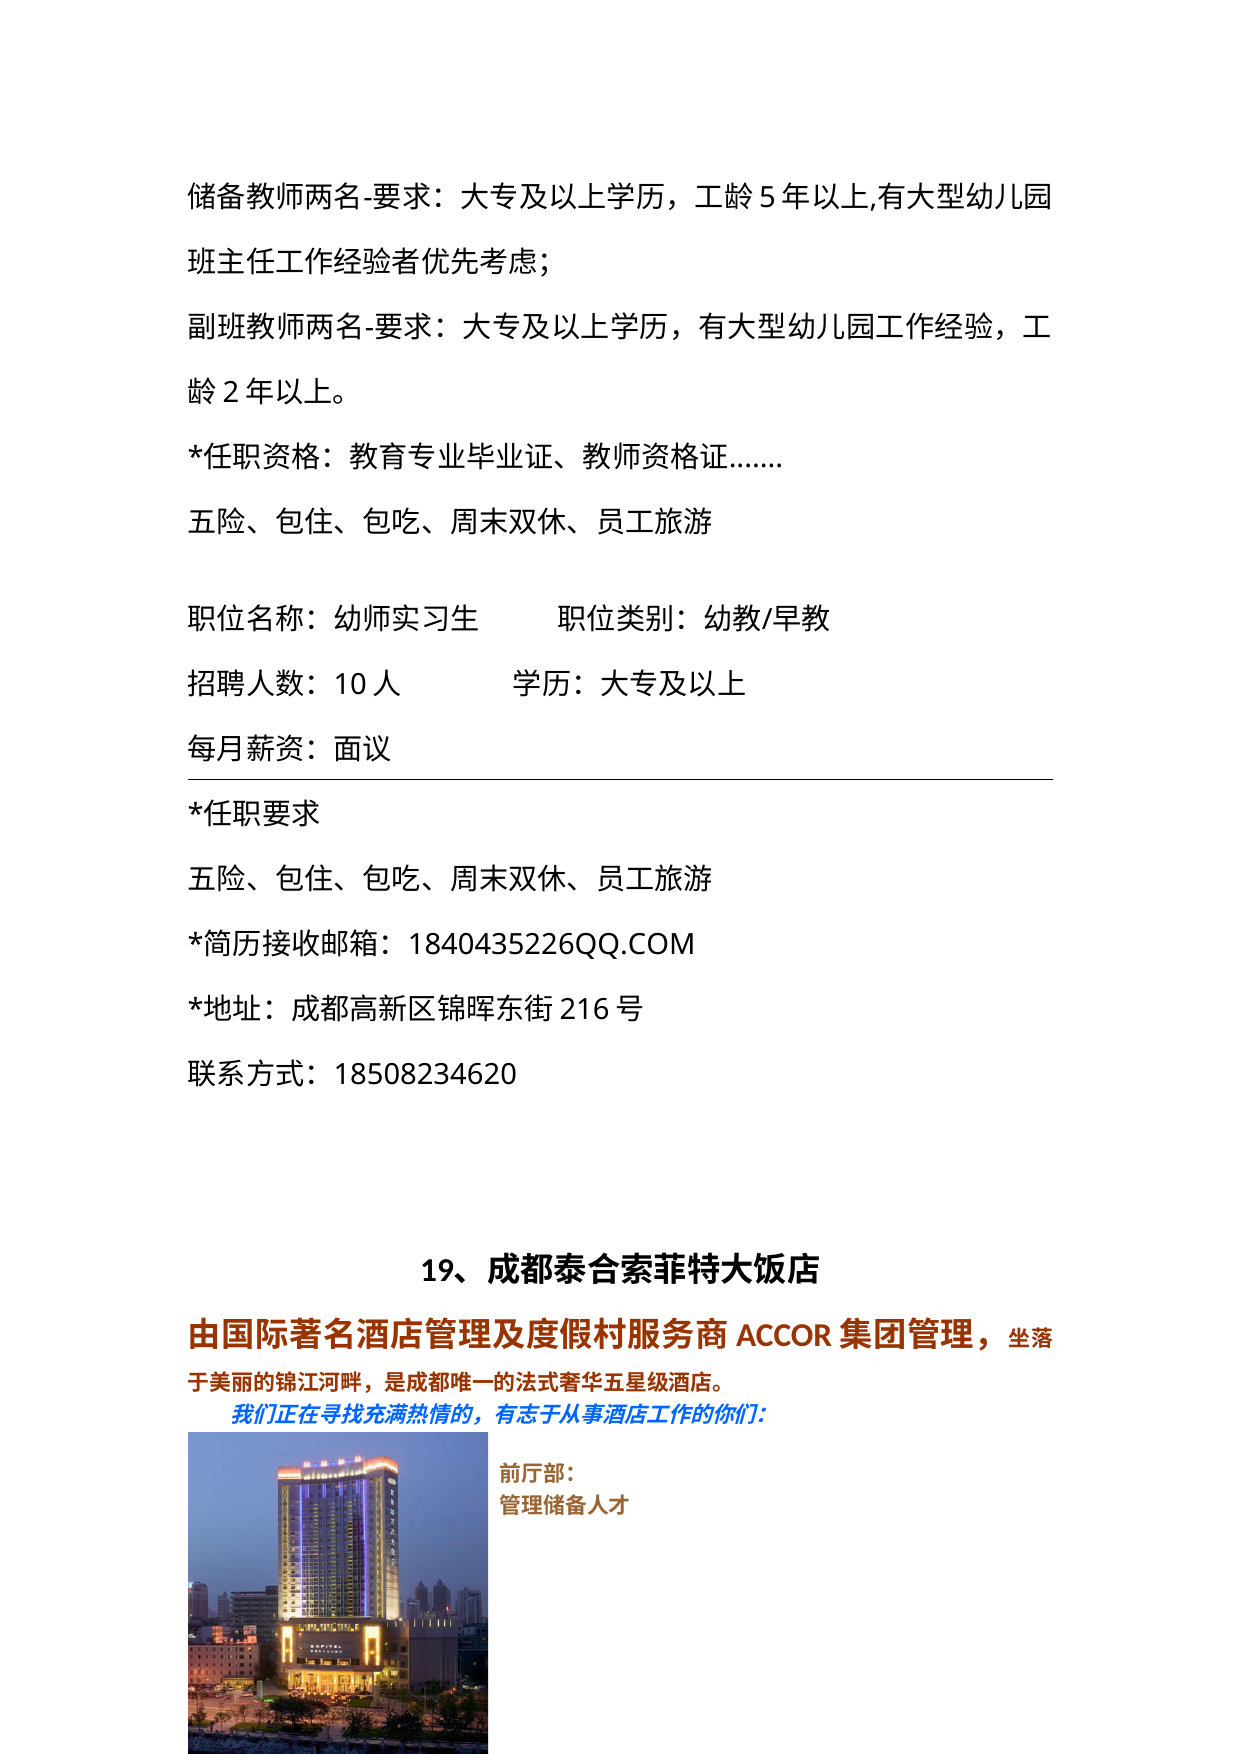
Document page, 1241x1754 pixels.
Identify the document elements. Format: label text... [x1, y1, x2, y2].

picture [188, 1432, 489, 1754]
text 我们正在寻找充满热情的，有志于从事酒店工作的你们： [187, 1397, 1053, 1429]
text *简历接收邮箱：1840435226QQ.COM [187, 909, 1053, 974]
text *任职资格：教育专业毕业证、教师资格证....... [187, 422, 1053, 487]
text 联系方式：18508234620 [187, 1039, 1053, 1104]
text *任职要求 [187, 779, 1053, 844]
text 前厅部： [489, 1456, 1053, 1488]
text 管理储备人才 [489, 1488, 1053, 1519]
text 职位名称：幼师实习生 职位类别：幼教/早教 [187, 584, 1053, 649]
text 五险、包住、包吃、周末双休、员工旅游 [187, 487, 1053, 552]
text 每月薪资：面议 [187, 714, 1053, 779]
text 副班教师两名-要求：大专及以上学历，有大型幼儿园工作经验，工龄2年以上。 [187, 292, 1053, 422]
text 五险、包住、包吃、周末双休、员工旅游 [187, 844, 1053, 909]
list 19、成都泰合索菲特大饭店 [187, 1234, 1053, 1299]
text 储备教师两名-要求：大专及以上学历，工龄5年以上,有大型幼儿园班主任工作经验者优先考虑； [187, 162, 1053, 292]
text *地址：成都高新区锦晖东街216号 [187, 974, 1053, 1039]
list 由国际著名酒店管理及度假村服务商ACCOR集团管理，坐落于美丽的锦江河畔，是成都唯一的法式奢华五星级酒店。 [187, 1299, 1053, 1397]
text 招聘人数：10人 学历：大专及以上 [187, 649, 1053, 714]
